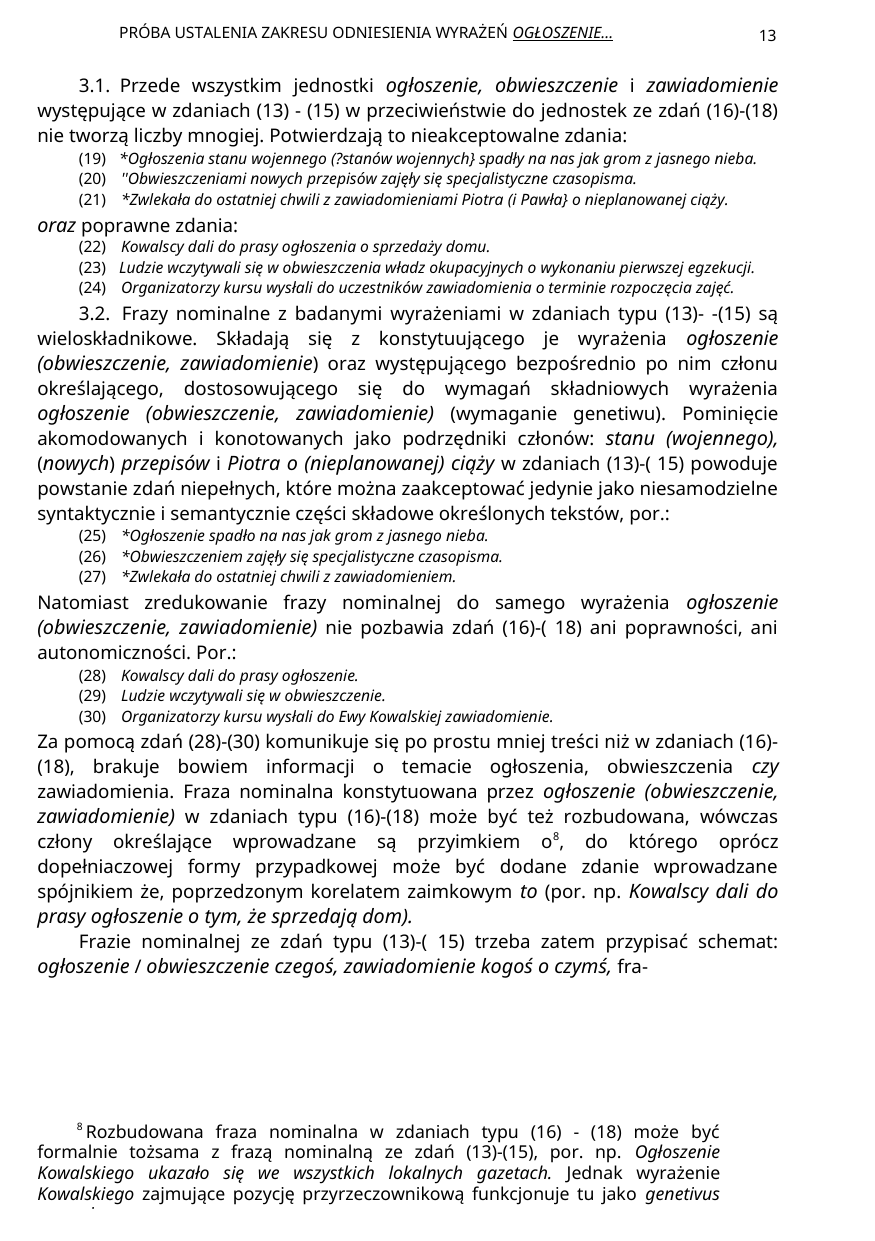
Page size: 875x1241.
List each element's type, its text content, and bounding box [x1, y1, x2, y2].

list Przede wszystkim jednostki ogłoszenie, obwieszczenie i zawiadomienie występujące w zdaniach (13) - (15) w przeciwieństwie do jednostek ze zdań (16)-(18) nie tworzą liczby mnogiej. Potwierdzają to nieakceptowalne zdania: [37, 73, 778, 148]
text Za pomocą zdań (28)-(30) komunikuje się po prostu mniej treści niż w zdaniach (16)-(18), brakuje bowiem informacji o temacie ogłoszenia, obwieszczenia czy zawiadomienia. Fraza nominalna konstytuowana przez ogłoszenie (obwieszczenie, zawiadomienie) w zdaniach typu (16)-(18) może być też rozbudowana, wówczas człony określające wprowadzane są przyimkiem o8, do którego oprócz dopełniaczowej formy przypadkowej może być dodane zdanie wprowadzane spójnikiem że, poprzedzonym korelatem zaimkowym to (por. np. Kowalscy dali do prasy ogłoszenie o tym, że sprzedają dom). [37, 729, 778, 929]
text 8 Rozbudowana fraza nominalna w zdaniach typu (16) - (18) może być formalnie tożsama z frazą nominalną ze zdań (13)-(15), por. np. Ogłoszenie Kowalskiego ukazało się we wszystkich lokalnych gazetach. Jednak wyrażenie Kowalskiego zajmujące pozycję przyrzeczownikową funkcjonuje tu jako genetivus possesivus. [37, 1122, 720, 1208]
text 13 [758, 28, 776, 44]
list *Ogłoszenie spadło na nas jak grom z jasnego nieba. [37, 525, 839, 546]
text Natomiast zredukowanie frazy nominalnej do samego wyrażenia ogłoszenie (obwieszczenie, zawiadomienie) nie pozbawia zdań (16)-( 18) ani poprawności, ani autonomiczności. Por.: [37, 590, 778, 665]
list ''Obwieszczeniami nowych przepisów zajęły się specjalistyczne czasopisma. [37, 168, 839, 189]
list *Zwlekała do ostatniej chwili z zawiadomieniami Piotra (i Pawła} o nieplanowanej ciąży. [37, 189, 839, 209]
list *Ogłoszenia stanu wojennego (?stanów wojennych} spadły na nas jak grom z jasnego nieba. [37, 148, 778, 168]
text PRÓBA USTALENIA ZAKRESU ODNIESIENIA WYRAŻEŃ OGŁOSZENIE... [119, 26, 613, 42]
list Frazy nominalne z badanymi wyrażeniami w zdaniach typu (13)- -(15) są wieloskładnikowe. Składają się z konstytuującego je wyrażenia ogłoszenie (obwieszczenie, zawiadomienie) oraz występującego bezpośrednio po nim członu określającego, dostosowującego się do wymagań składniowych wyrażenia ogłoszenie (obwieszczenie, zawiadomienie) (wymaganie genetiwu). Pominięcie akomodowanych i konotowanych jako podrzędniki członów: stanu (wojennego), (nowych) przepisów i Piotra o (nieplanowanej) ciąży w zdaniach (13)-( 15) powoduje powstanie zdań niepełnych, które można zaakceptować jedynie jako niesamodzielne syntaktycznie i semantycznie części składowe określonych tekstów, por.: [37, 300, 778, 525]
list Kowalscy dali do prasy ogłoszenia o sprzedaży domu. [37, 236, 839, 257]
list *Obwieszczeniem zajęły się specjalistyczne czasopisma. [37, 546, 839, 566]
list Kowalscy dali do prasy ogłoszenie. [37, 665, 839, 685]
list *Zwlekała do ostatniej chwili z zawiadomieniem. [37, 566, 839, 587]
list Organizatorzy kursu wysłali do uczestników zawiadomienia o terminie rozpoczęcia zajęć. [37, 277, 839, 298]
list Ludzie wczytywali się w obwieszczenia władz okupacyjnych o wykonaniu pierwszej egzekucji. [37, 257, 778, 277]
list Ludzie wczytywali się w obwieszczenie. [37, 685, 839, 706]
text oraz poprawne zdania: [37, 216, 839, 236]
list Organizatorzy kursu wysłali do Ewy Kowalskiej zawiadomienie. [37, 706, 839, 726]
text Frazie nominalnej ze zdań typu (13)-( 15) trzeba zatem przypisać schemat: ogłoszenie / obwieszczenie czegoś, zawiadomienie kogoś o czymś, fra- [37, 929, 778, 979]
